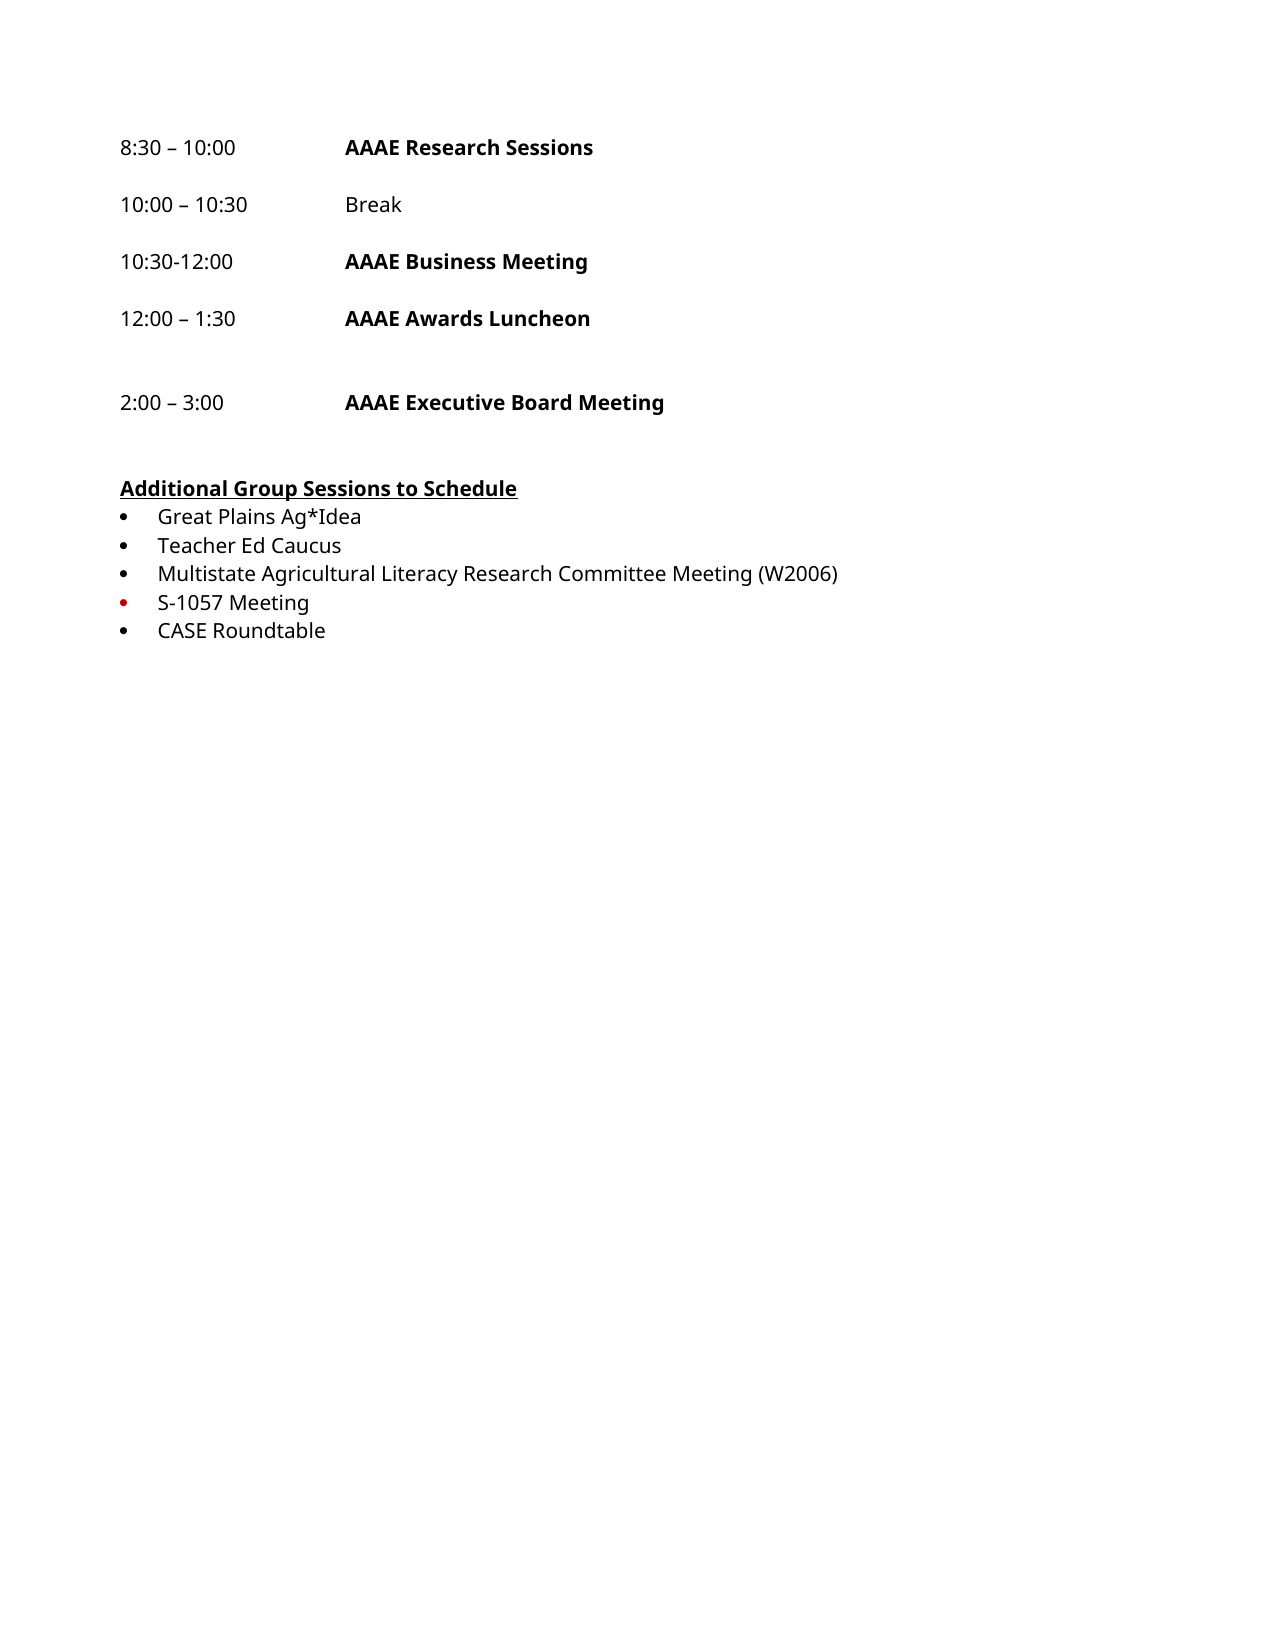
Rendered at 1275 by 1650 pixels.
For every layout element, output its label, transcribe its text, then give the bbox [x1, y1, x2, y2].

list CASE Roundtable [120, 616, 1155, 644]
text 10:30-12:00 AAAE Business Meeting [120, 247, 1155, 275]
text Additional Group Sessions to Schedule [120, 474, 1155, 502]
text 10:00 – 10:30 Break [120, 190, 1155, 219]
text 8:30 – 10:00 AAAE Research Sessions [120, 133, 1155, 162]
list S-1057 Meeting [120, 588, 1155, 616]
text 12:00 – 1:30 AAAE Awards Luncheon [120, 304, 1155, 332]
list Teacher Ed Caucus [120, 531, 1155, 559]
list Multistate Agricultural Literacy Research Committee Meeting (W2006) [120, 559, 1155, 588]
list Great Plains Ag*Idea [120, 502, 1155, 531]
text 2:00 – 3:00 AAAE Executive Board Meeting [120, 388, 1155, 417]
